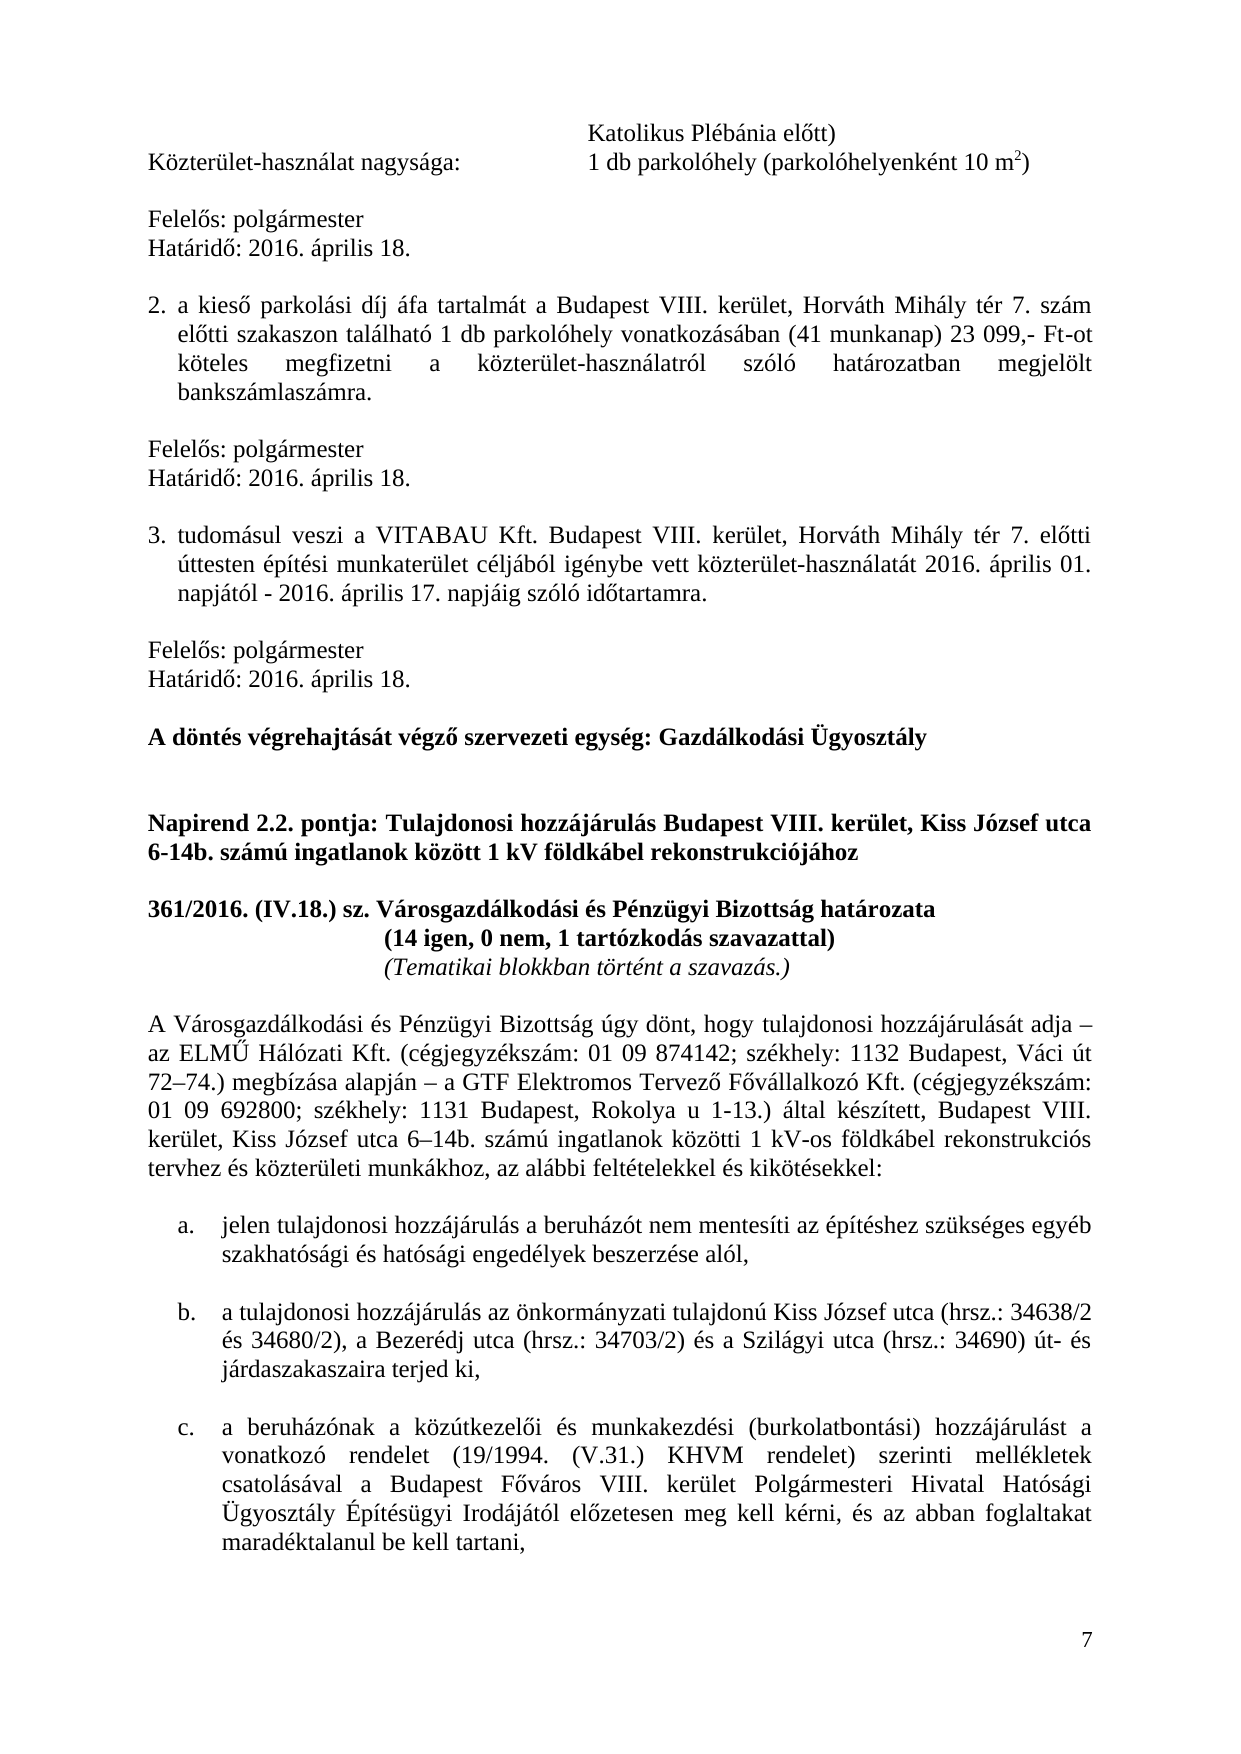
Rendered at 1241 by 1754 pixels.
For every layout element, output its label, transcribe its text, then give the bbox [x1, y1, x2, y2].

text 361/2016. (IV.18.) sz. Városgazdálkodási és Pénzügyi Bizottság határozata [148, 894, 1092, 923]
text Napirend 2.2. pontja: Tulajdonosi hozzájárulás Budapest VIII. kerület, Kiss József utca 6-14b. számú ingatlanok között 1 kV földkábel rekonstrukciójához [148, 808, 1092, 866]
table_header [136, 118, 576, 204]
list a kieső parkolási díj áfa tartalmát a Budapest VIII. kerület, Horváth Mihály tér 7. szám előtti szakaszon található 1 db parkolóhely vonatkozásában (41 munkanap) 23 099,- Ft-ot köteles megfizetni a közterület-használatról szóló határozatban megjelölt bankszámlaszámra. [148, 291, 1092, 406]
list a beruházónak a közútkezelői és munkakezdési (burkolatbontási) hozzájárulást a vonatkozó rendelet (19/1994. (V.31.) KHVM rendelet) szerinti mellékletek csatolásával a Budapest Főváros VIII. kerület Polgármesteri Hivatal Hatósági Ügyosztály Építésügyi Irodájától előzetesen meg kell kérni, és az abban foglaltakat maradéktalanul be kell tartani, [177, 1412, 1092, 1556]
text Határidő: 2016. április 18. [148, 463, 1092, 492]
text A Városgazdálkodási és Pénzügyi Bizottság úgy dönt, hogy tulajdonosi hozzájárulását adja – az ELMŰ Hálózati Kft. (cégjegyzékszám: 01 09 874142; székhely: 1132 Budapest, Váci út 72–74.) megbízása alapján – a GTF Elektromos Tervező Fővállalkozó Kft. (cégjegyzékszám: 01 09 692800; székhely: 1131 Budapest, Rokolya u 1-13.) által készített, Budapest VIII. kerület, Kiss József utca 6–14b. számú ingatlanok közötti 1 kV-os földkábel rekonstrukciós tervhez és közterületi munkákhoz, az alábbi feltételekkel és kikötésekkel: [148, 1009, 1092, 1182]
text Határidő: 2016. április 18. [148, 664, 1092, 693]
text Határidő: 2016. április 18. [148, 233, 1092, 262]
text Felelős: polgármester [148, 434, 1092, 463]
list tudomásul veszi a VITABAU Kft. Budapest VIII. kerület, Horváth Mihály tér 7. előtti úttesten építési munkaterület céljából igénybe vett közterület-használatát 2016. április 01. napjától - 2016. április 17. napjáig szóló időtartamra. [148, 521, 1092, 607]
list jelen tulajdonosi hozzájárulás a beruházót nem mentesíti az építéshez szükséges egyéb szakhatósági és hatósági engedélyek beszerzése alól, [177, 1211, 1092, 1268]
text A döntés végrehajtását végző szervezeti egység: Gazdálkodási Ügyosztály [148, 722, 1092, 751]
text (Tematikai blokkban történt a szavazás.) [384, 952, 1092, 981]
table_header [576, 118, 1096, 204]
text Felelős: polgármester [148, 636, 1092, 664]
text Felelős: polgármester [148, 204, 1092, 233]
list a tulajdonosi hozzájárulás az önkormányzati tulajdonú Kiss József utca (hrsz.: 34638/2 és 34680/2), a Bezerédj utca (hrsz.: 34703/2) és a Szilágyi utca (hrsz.: 34690) út- és járdaszakaszaira terjed ki, [177, 1297, 1092, 1383]
text (14 igen, 0 nem, 1 tartózkodás szavazattal) [384, 923, 1092, 952]
